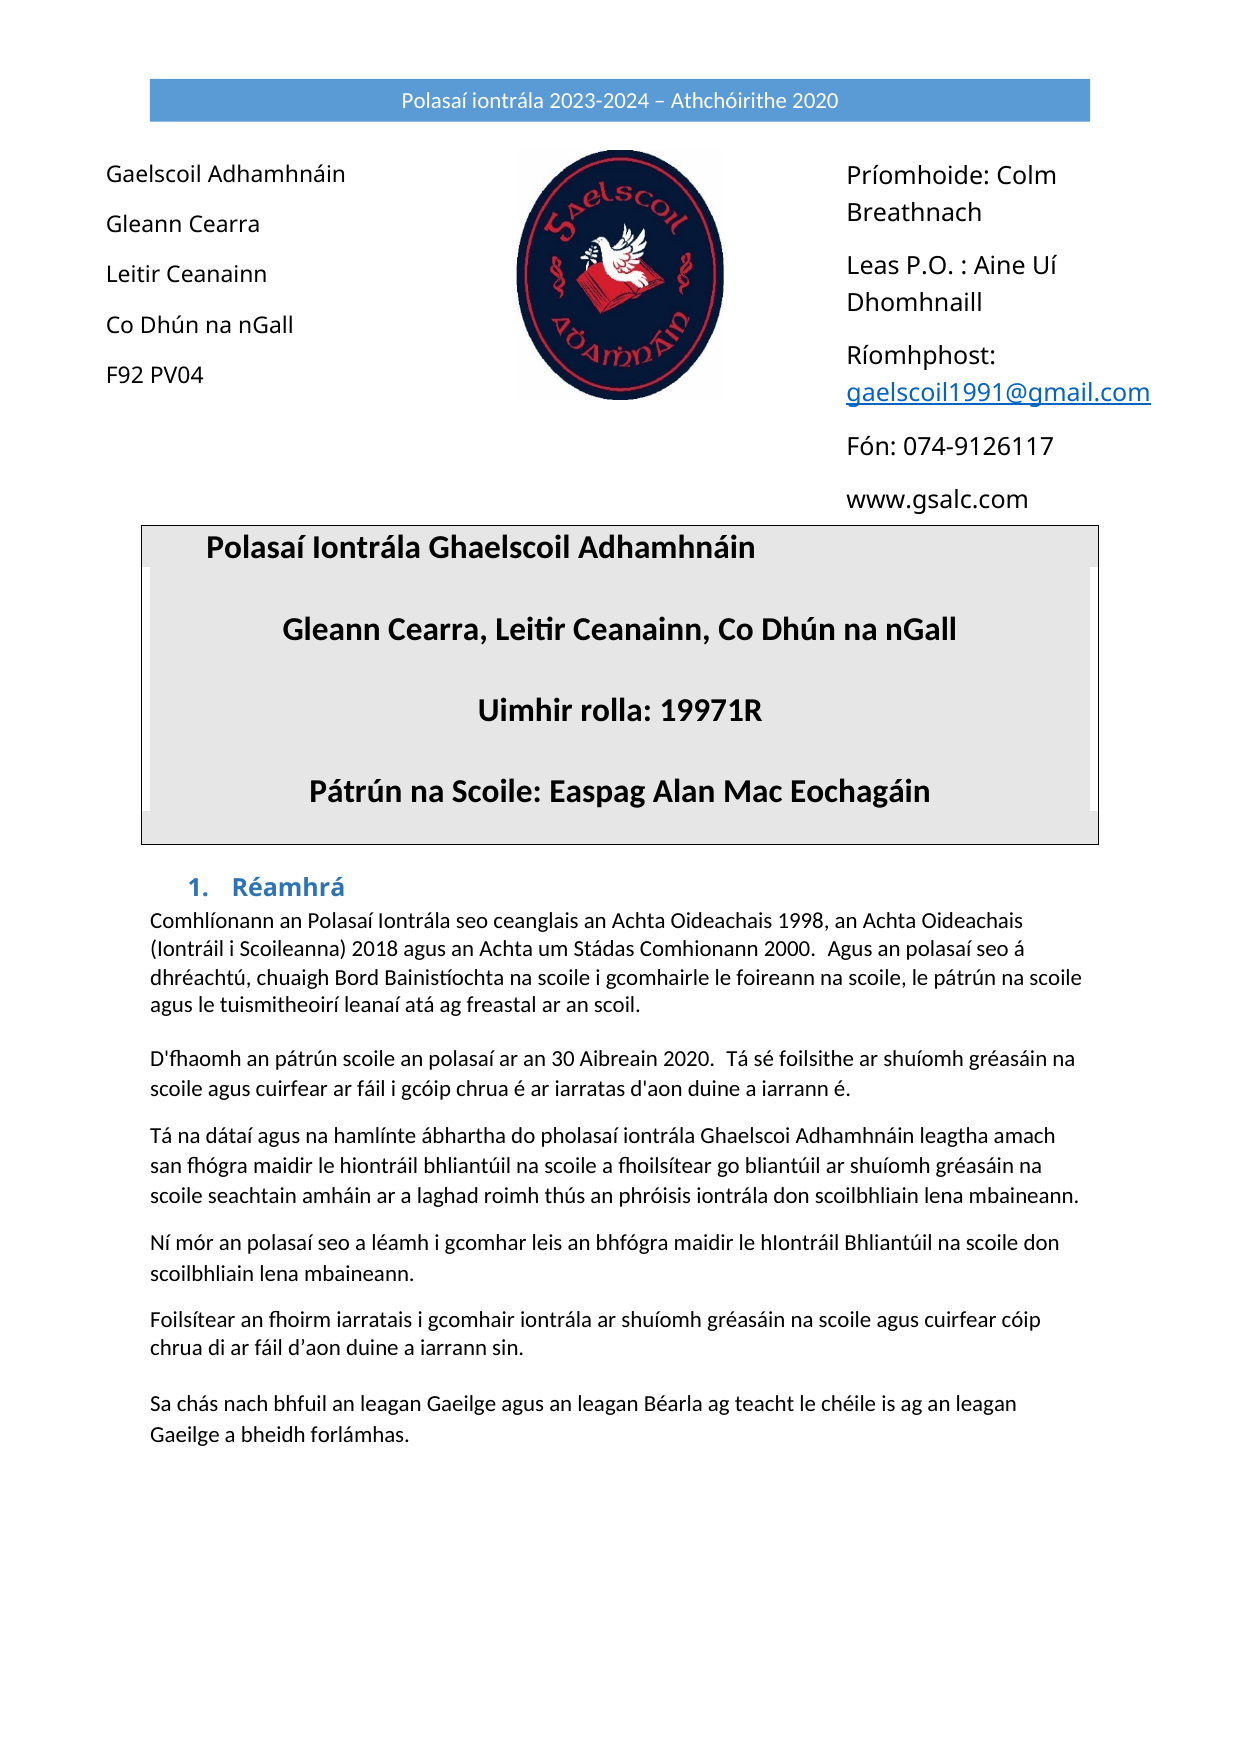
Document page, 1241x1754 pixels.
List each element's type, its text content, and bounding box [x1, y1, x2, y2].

text Polasaí Iontrála Ghaelscoil Adhamhnáin [142, 526, 1098, 567]
picture [516, 150, 724, 400]
text Foilsítear an fhoirm iarratais i gcomhair iontrála ar shuíomh gréasáin na scoile agus cuirfear cóip chrua di ar fáil d’aon duine a iarrann sin. [150, 1306, 1090, 1362]
text Uimhir rolla: 19971R [150, 689, 1090, 730]
text Sa chás nach bhfuil an leagan Gaeilge agus an leagan Béarla ag teacht le chéile is ag an leagan Gaeilge a bheidh forlámhas. [150, 1389, 1090, 1448]
text Pátrún na Scoile: Easpag Alan Mac Eochagáin [150, 770, 1090, 810]
text Comhlíonann an Polasaí Iontrála seo ceanglais an Achta Oideachais 1998, an Achta Oideachais (Iontráil i Scoileanna) 2018 agus an Achta um Stádas Comhionann 2000. Agus an polasaí seo á dhréachtú, chuaigh Bord Bainistíochta na scoile i gcomhairle le foireann na scoile, le pátrún na scoile agus le tuismitheoirí leanaí atá ag freastal ar an scoil. [150, 907, 1090, 1019]
subtitle Réamhrá [187, 870, 1090, 904]
text Gleann Cearra, Leitir Ceanainn, Co Dhún na nGall [150, 607, 1090, 648]
text Ní mór an polasaí seo a léamh i gcomhar leis an bhfógra maidir le hIontráil Bhliantúil na scoile don scoilbhliain lena mbaineann. [150, 1228, 1090, 1287]
text Tá na dátaí agus na hamlínte ábhartha do pholasaí iontrála Ghaelscoi Adhamhnáin leagtha amach san fhógra maidir le hiontráil bhliantúil na scoile a fhoilsítear go bliantúil ar shuíomh gréasáin na scoile seachtain amháin ar a laghad roimh thús an phróisis iontrála don scoilbhliain lena mbaineann. [150, 1121, 1090, 1209]
text D'fhaomh an pátrún scoile an polasaí ar an 30 Aibreain 2020. Tá sé foilsithe ar shuíomh gréasáin na scoile agus cuirfear ar fáil i gcóip chrua é ar iarratas d'aon duine a iarrann é. [150, 1044, 1090, 1102]
